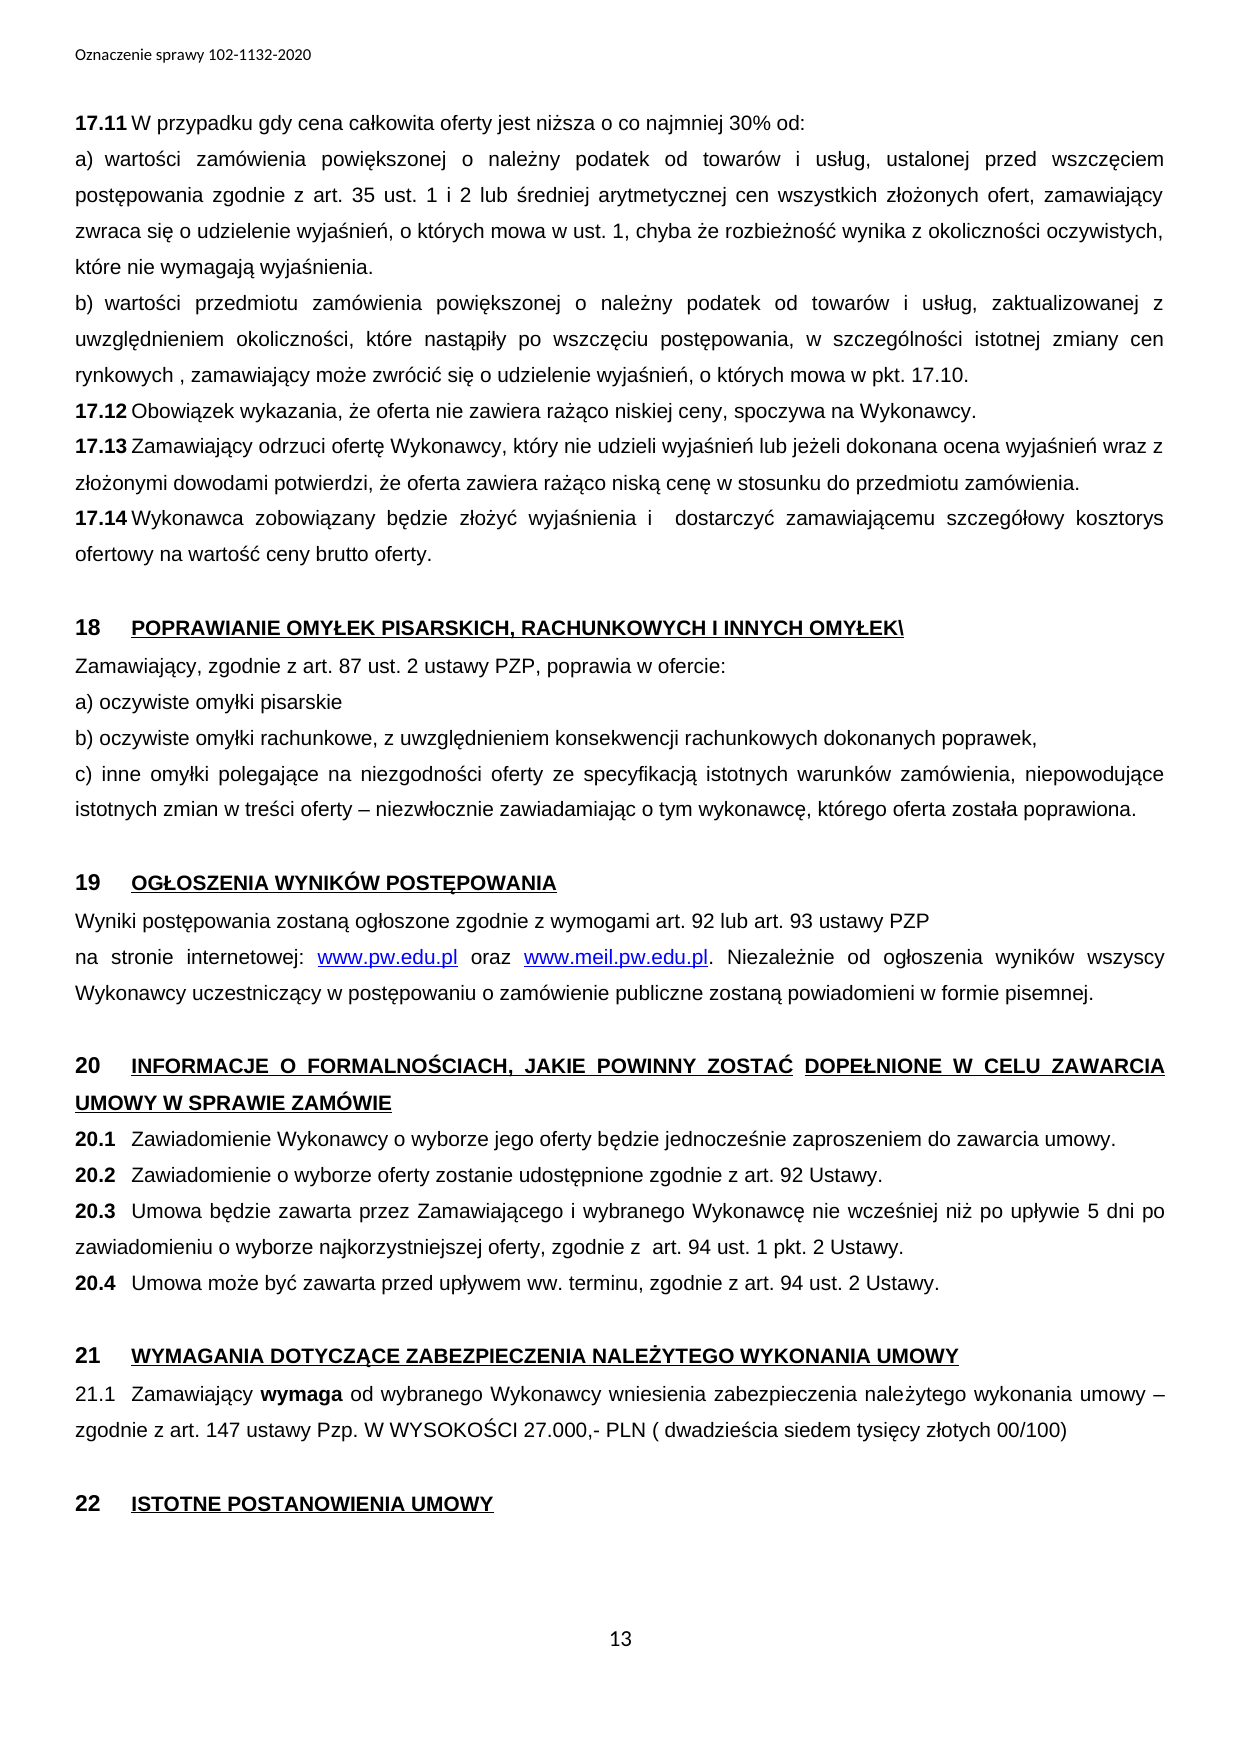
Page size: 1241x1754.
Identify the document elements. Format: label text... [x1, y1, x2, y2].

text Zamawiający, zgodnie z art. 87 ust. 2 ustawy PZP, poprawia w ofercie: [75, 653, 1165, 677]
list Umowa może być zawarta przed upływem ww. terminu, zgodnie z art. 94 ust. 2 Ustawy. [75, 1270, 1165, 1294]
list ISTOTNE POSTANOWIENIA UMOWY [75, 1489, 1165, 1516]
text b) oczywiste omyłki rachunkowe, z uwzględnieniem konsekwencji rachunkowych dokonanych poprawek, [75, 725, 1165, 749]
list Zamawiający odrzuci ofertę Wykonawcy, który nie udzieli wyjaśnień lub jeżeli dokonana ocena wyjaśnień wraz z złożonymi dowodami potwierdzi, że oferta zawiera rażąco niską cenę w stosunku do przedmiotu zamówienia. [75, 434, 1165, 494]
list Wykonawca zobowiązany będzie złożyć wyjaśnienia i dostarczyć zamawiającemu szczegółowy kosztorys ofertowy na wartość ceny brutto oferty. [75, 506, 1165, 566]
list POPRAWIANIE OMYŁEK PISARSKICH, RACHUNKOWYCH I INNYCH OMYŁEK\ [75, 614, 1165, 640]
list INFORMACJE O FORMALNOŚCIACH, JAKIE POWINNY ZOSTAĆ DOPEŁNIONE W CELU ZAWARCIA UMOWY W SPRAWIE ZAMÓWIE [75, 1052, 1165, 1115]
list Zawiadomienie o wyborze oferty zostanie udostępnione zgodnie z art. 92 Ustawy. [75, 1163, 1165, 1187]
list OGŁOSZENIA WYNIKÓW POSTĘPOWANIA [75, 869, 1165, 896]
list Zamawiający wymaga od wybranego Wykonawcy wniesienia zabezpieczenia należytego wykonania umowy – zgodnie z art. 147 ustawy Pzp. W WYSOKOŚCI 27.000,- PLN ( dwadzieścia siedem tysięcy złotych 00/100) [75, 1382, 1165, 1442]
list W przypadku gdy cena całkowita oferty jest niższa o co najmniej 30% od: [75, 111, 1165, 135]
list Obowiązek wykazania, że oferta nie zawiera rażąco niskiej ceny, spoczywa na Wykonawcy. [75, 398, 1165, 422]
list WYMAGANIA DOTYCZĄCE ZABEZPIECZENIA NALEŻYTEGO WYKONANIA UMOWY [75, 1342, 1165, 1369]
list Zawiadomienie Wykonawcy o wyborze jego oferty będzie jednocześnie zaproszeniem do zawarcia umowy. [75, 1127, 1165, 1151]
text Wyniki postępowania zostaną ogłoszone zgodnie z wymogami art. 92 lub art. 93 ustawy PZP na stronie internetowej: www.pw.edu.pl oraz www.meil.pw.edu.pl. Niezależnie od ogłoszenia wyników wszyscy Wykonawcy uczestniczący w postępowaniu o zamówienie publiczne zostaną powiadomieni w formie pisemnej. [75, 909, 1165, 1004]
list Umowa będzie zawarta przez Zamawiającego i wybranego Wykonawcę nie wcześniej niż po upływie 5 dni po zawiadomieniu o wyborze najkorzystniejszej oferty, zgodnie z art. 94 ust. 1 pkt. 2 Ustawy. [75, 1198, 1165, 1258]
text a) oczywiste omyłki pisarskie [75, 689, 1165, 713]
text c) inne omyłki polegające na niezgodności oferty ze specyfikacją istotnych warunków zamówienia, niepowodujące istotnych zmian w treści oferty – niezwłocznie zawiadamiając o tym wykonawcę, którego oferta została poprawiona. [75, 761, 1165, 821]
list wartości przedmiotu zamówienia powiększonej o należny podatek od towarów i usług, zaktualizowanej z uwzględnieniem okoliczności, które nastąpiły po wszczęciu postępowania, w szczególności istotnej zmiany cen rynkowych , zamawiający może zwrócić się o udzielenie wyjaśnień, o których mowa w pkt. 17.10. [75, 291, 1165, 386]
list wartości zamówienia powiększonej o należny podatek od towarów i usług, ustalonej przed wszczęciem postępowania zgodnie z art. 35 ust. 1 i 2 lub średniej arytmetycznej cen wszystkich złożonych ofert, zamawiający zwraca się o udzielenie wyjaśnień, o których mowa w ust. 1, chyba że rozbieżność wynika z okoliczności oczywistych, które nie wymagają wyjaśnienia. [75, 147, 1165, 279]
